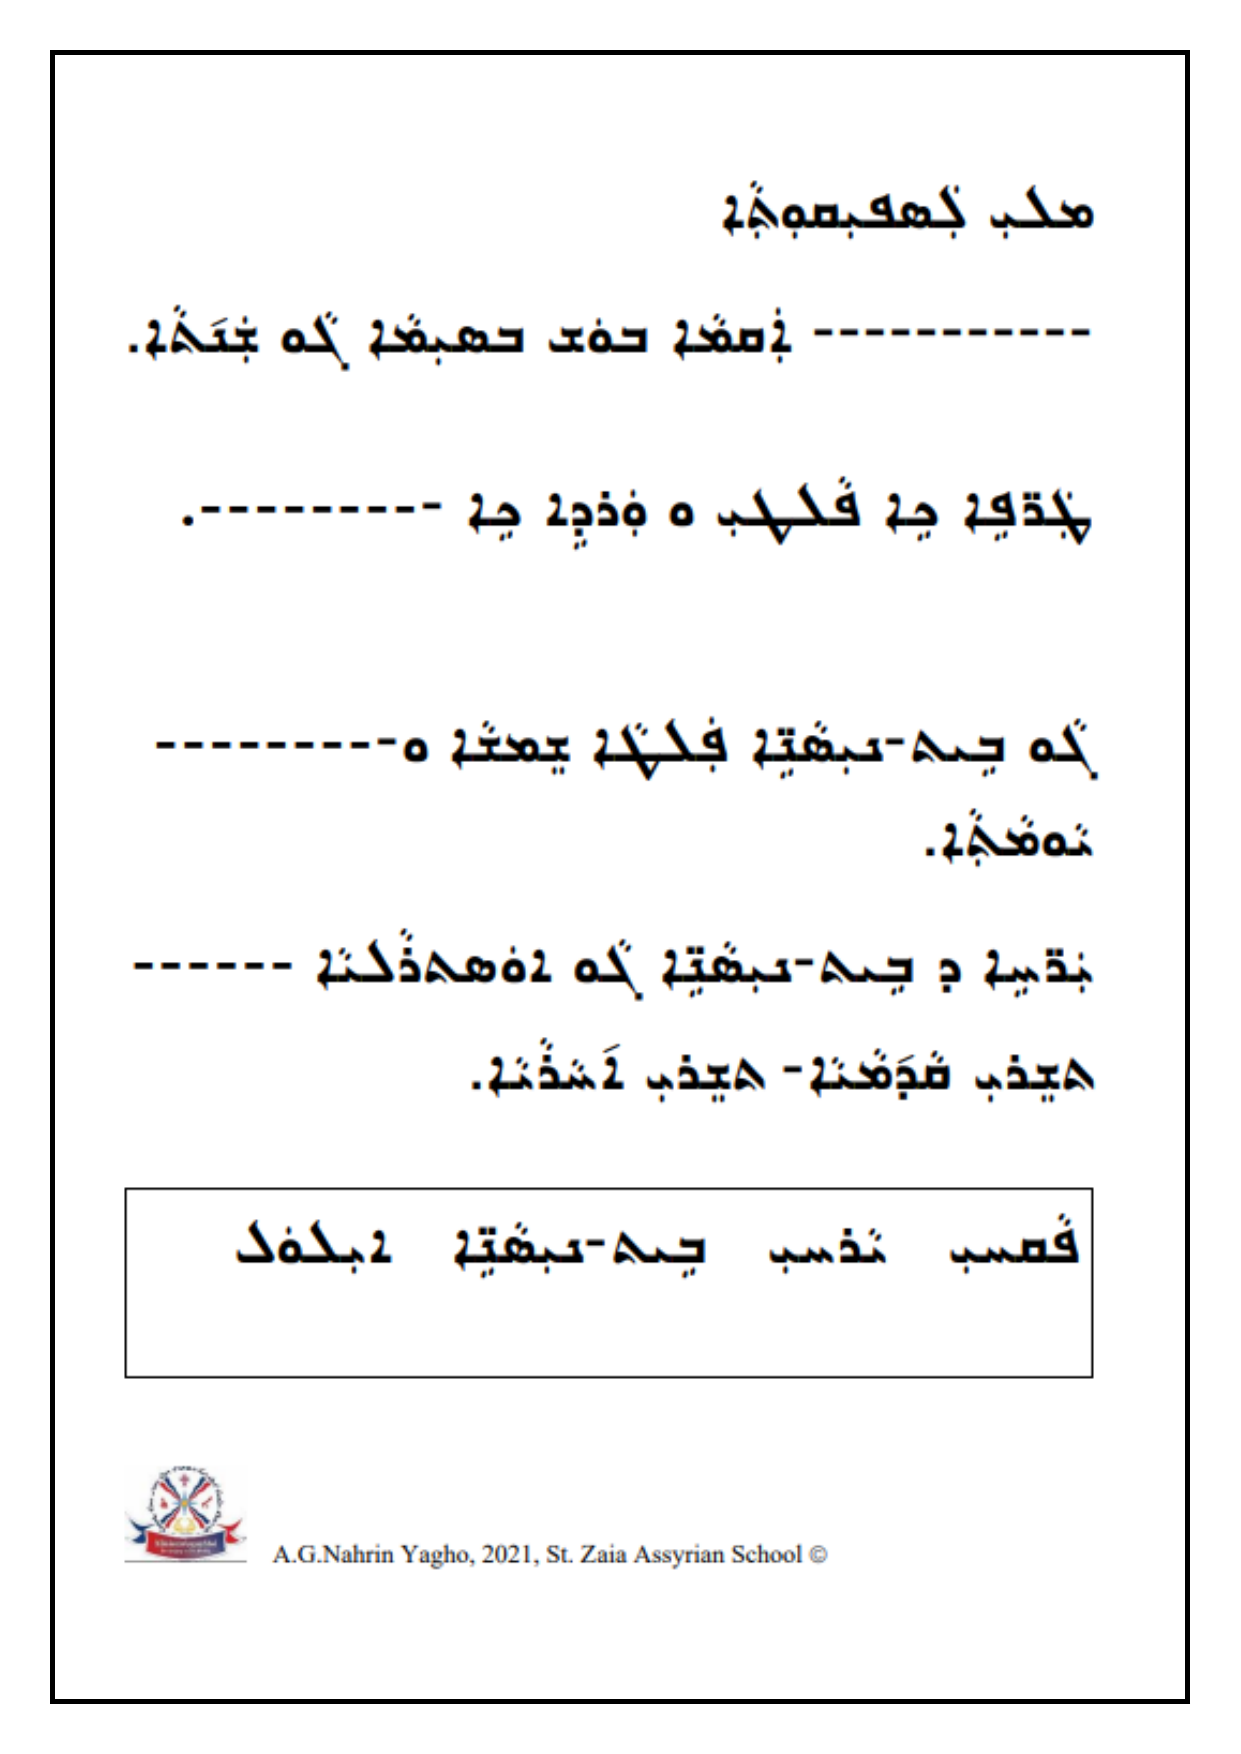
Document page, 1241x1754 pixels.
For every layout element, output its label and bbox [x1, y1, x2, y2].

picture [93, 147, 1150, 1600]
